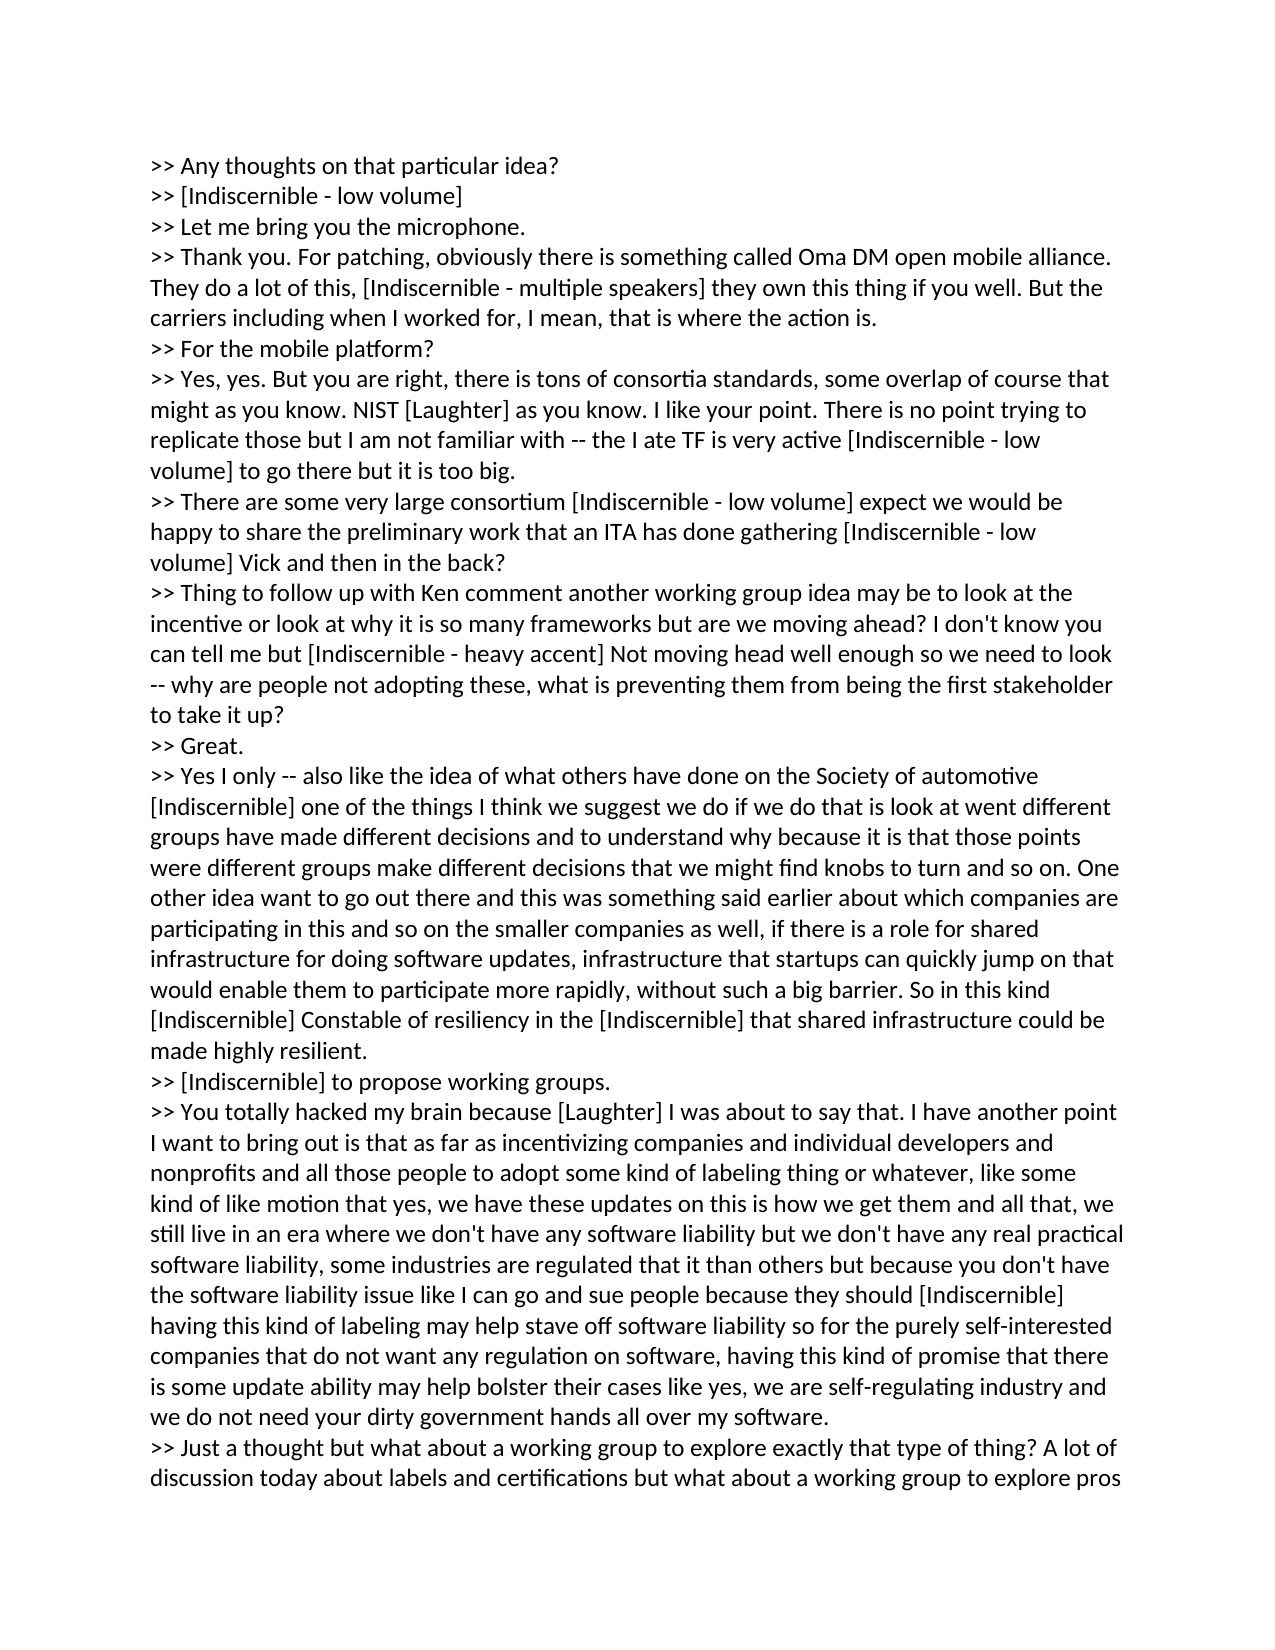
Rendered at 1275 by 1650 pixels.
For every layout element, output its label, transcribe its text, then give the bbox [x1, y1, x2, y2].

text >> There are some very large consortium [Indiscernible - low volume] expect we would be happy to share the preliminary work that an ITA has done gathering [Indiscernible - low volume] Vick and then in the back? [150, 486, 1125, 577]
text >> Let me bring you the microphone. [150, 211, 1125, 242]
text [150, 1432, 1125, 1493]
text >> You totally hacked my brain because [Laughter] I was about to say that. I have another point I want to bring out is that as far as incentivizing companies and individual developers and nonprofits and all those people to adopt some kind of labeling thing or whatever, like some kind of like motion that yes, we have these updates on this is how we get them and all that, we still live in an era where we don't have any software liability but we don't have any real practical software liability, some industries are regulated that it than others but because you don't have the software liability issue like I can go and sue people because they should [Indiscernible] having this kind of labeling may help stave off software liability so for the purely self-interested companies that do not want any regulation on software, having this kind of promise that there is some update ability may help bolster their cases like yes, we are self-regulating industry and we do not need your dirty government hands all over my software. [150, 1096, 1125, 1432]
text >> Any thoughts on that particular idea? [150, 150, 1125, 181]
text >> Thing to follow up with Ken comment another working group idea may be to look at the incentive or look at why it is so many frameworks but are we moving ahead? I don't know you can tell me but [Indiscernible - heavy accent] Not moving head well enough so we need to look -- why are people not adopting these, what is preventing them from being the first stakeholder to take it up? [150, 577, 1125, 730]
text >> Yes I only -- also like the idea of what others have done on the Society of automotive [Indiscernible] one of the things I think we suggest we do if we do that is look at went different groups have made different decisions and to understand why because it is that those points were different groups make different decisions that we might find knobs to turn and so on. One other idea want to go out there and this was something said earlier about which companies are participating in this and so on the smaller companies as well, if there is a role for shared infrastructure for doing software updates, infrastructure that startups can quickly jump on that would enable them to participate more rapidly, without such a big barrier. So in this kind [Indiscernible] Constable of resiliency in the [Indiscernible] that shared infrastructure could be made highly resilient. [150, 760, 1125, 1066]
text >> Great. [150, 730, 1125, 760]
text >> For the mobile platform? [150, 333, 1125, 364]
text >> Thank you. For patching, obviously there is something called Oma DM open mobile alliance. They do a lot of this, [Indiscernible - multiple speakers] they own this thing if you well. But the carriers including when I worked for, I mean, that is where the action is. [150, 242, 1125, 333]
text >> Yes, yes. But you are right, there is tons of consortia standards, some overlap of course that might as you know. NIST [Laughter] as you know. I like your point. There is no point trying to replicate those but I am not familiar with -- the I ate TF is very active [Indiscernible - low volume] to go there but it is too big. [150, 364, 1125, 486]
text >> [Indiscernible] to propose working groups. [150, 1066, 1125, 1096]
text >> [Indiscernible - low volume] [150, 181, 1125, 211]
